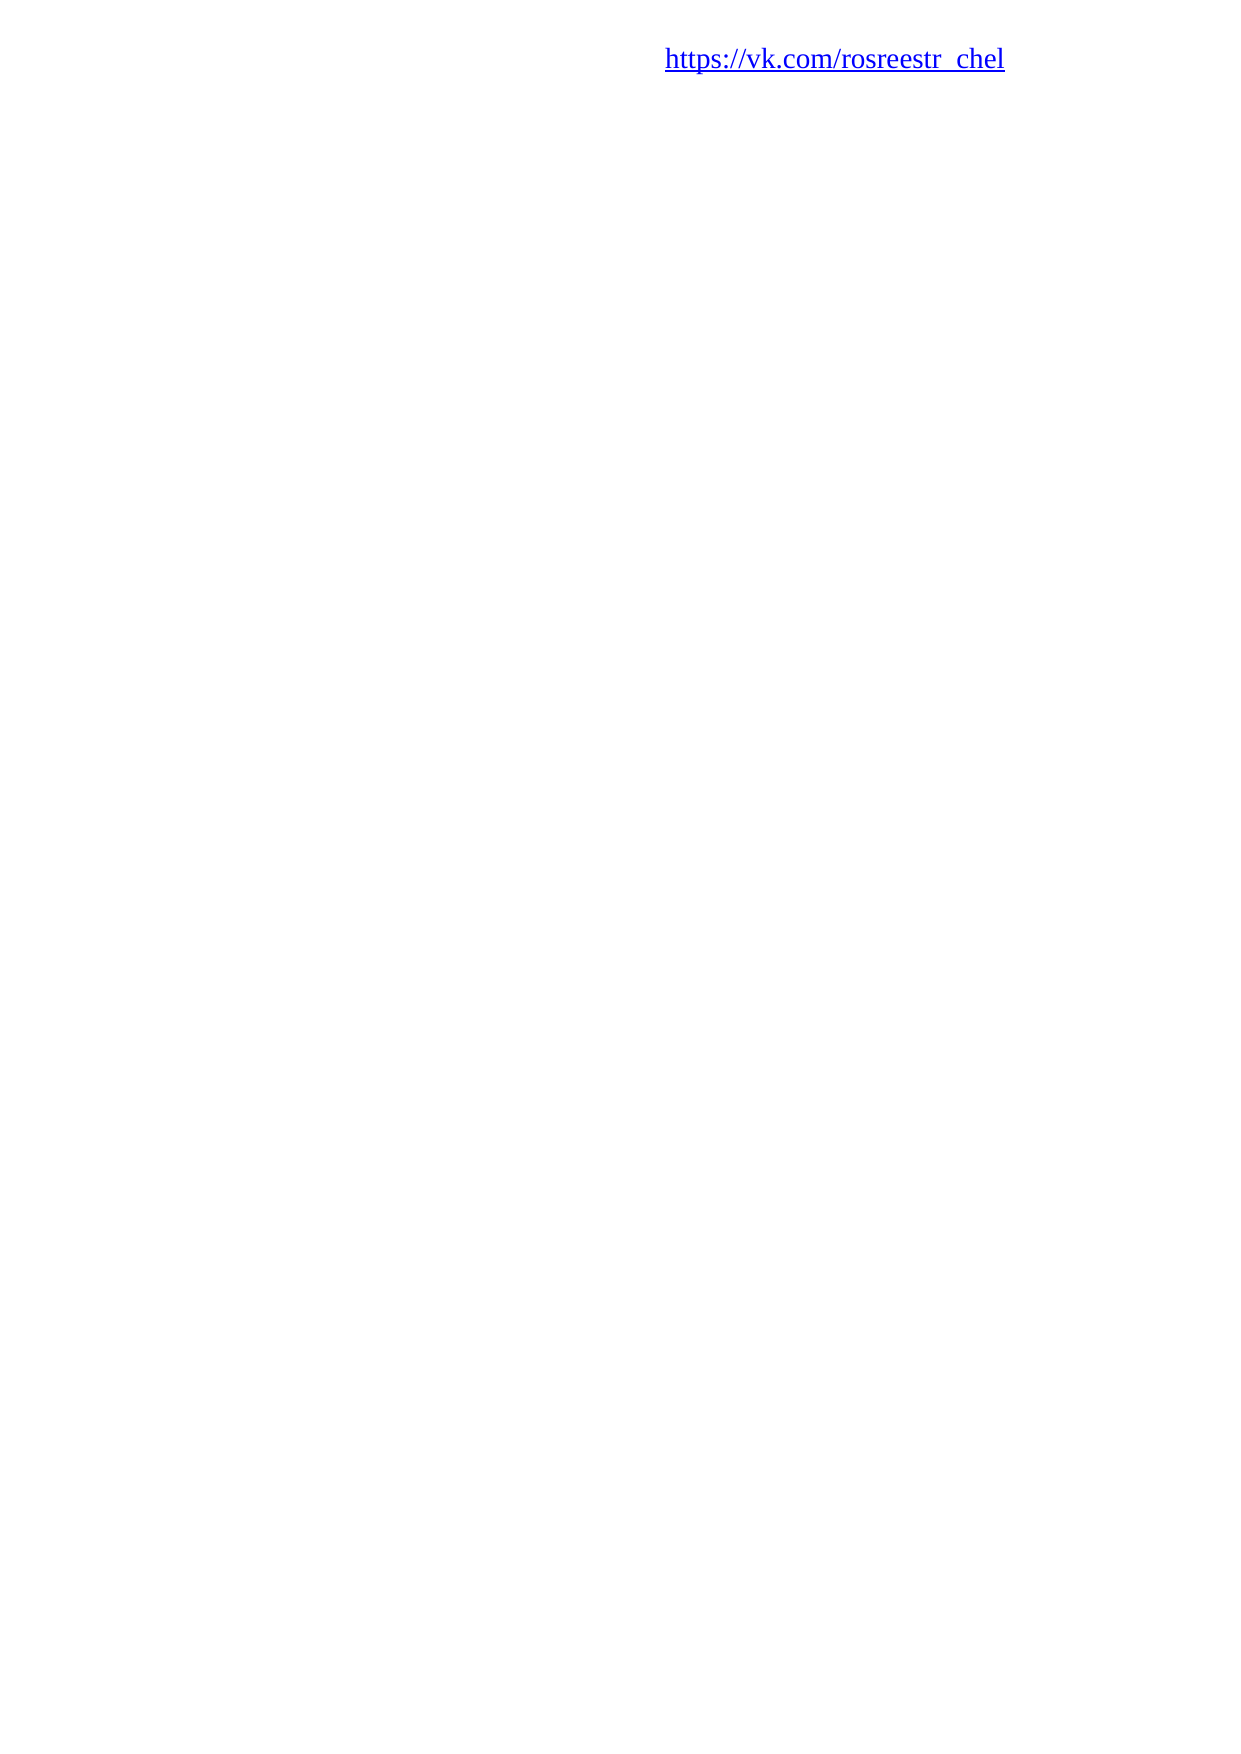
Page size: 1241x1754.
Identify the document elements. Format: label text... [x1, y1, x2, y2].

text https://vk.com/rosreestr_chel [75, 41, 1181, 75]
